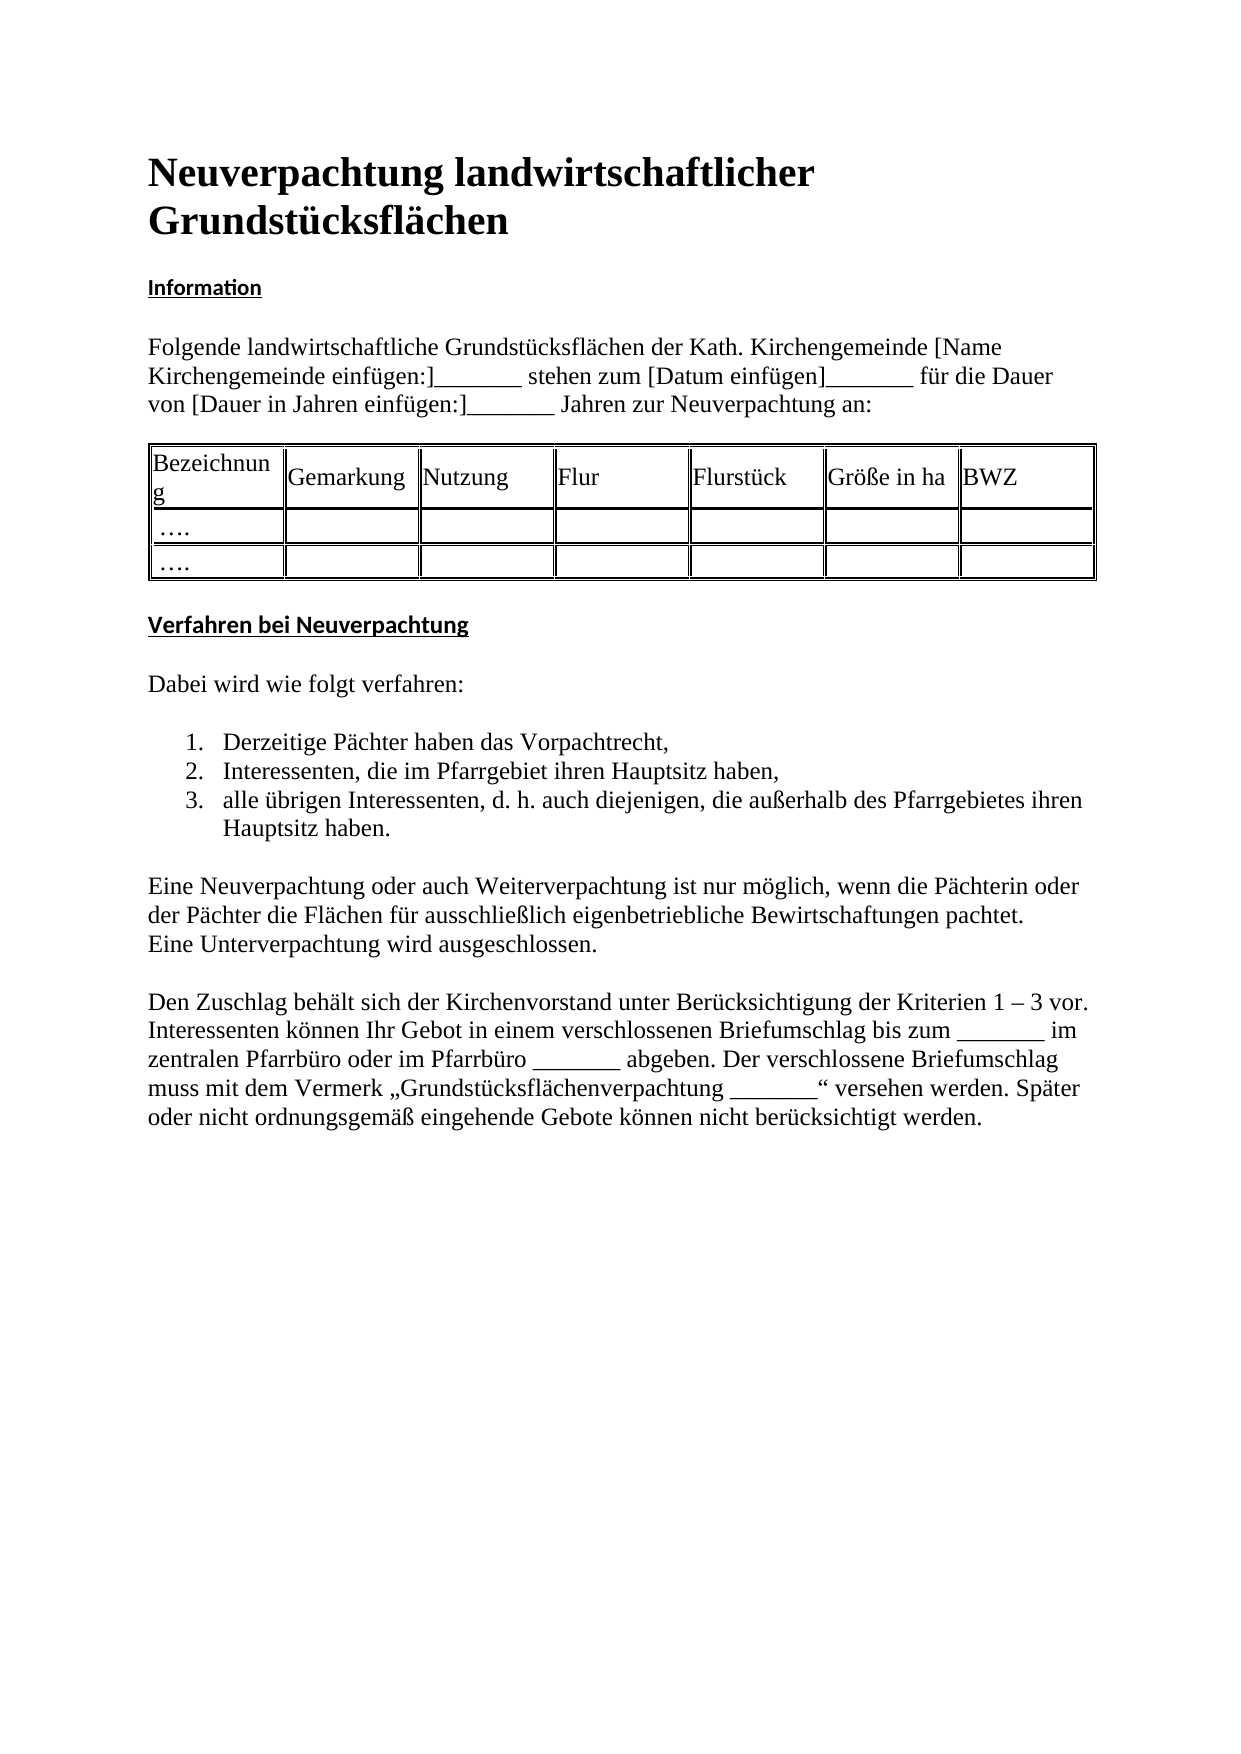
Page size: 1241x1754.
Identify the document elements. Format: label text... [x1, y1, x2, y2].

table_cell [692, 510, 823, 542]
table_header Größe in ha [825, 445, 960, 507]
table_header BWZ [960, 447, 1093, 507]
text Verfahren bei Neuverpachtung [148, 610, 1093, 640]
table_cell [420, 542, 555, 577]
table_header Flurstück [690, 445, 825, 507]
table_cell …. [152, 542, 285, 577]
text Information [148, 273, 1093, 301]
table_cell [825, 542, 960, 577]
subtitle Neuverpachtung landwirtschaftlicher Grundstücksflächen [148, 148, 1093, 243]
table_cell [827, 510, 958, 542]
table_cell [960, 542, 1094, 577]
text Eine Neuverpachtung oder auch Weiterverpachtung ist nur möglich, wenn die Pächterin oder der Pächter die Flächen für ausschließlich eigenbetriebliche Bewirtschaftungen pachtet. Eine Unterverpachtung wird ausgeschlossen. [148, 871, 1093, 958]
table_cell …. [152, 507, 283, 542]
table_cell [962, 507, 1093, 542]
table_cell [287, 510, 418, 542]
table_cell [557, 510, 688, 542]
table_cell [555, 542, 690, 577]
list Interessenten, die im Pfarrgebiet ihren Hauptsitz haben, [185, 756, 1093, 785]
table_header Flur [555, 445, 690, 507]
table_header Bezeichnung [152, 445, 285, 507]
text Folgende landwirtschaftliche Grundstücksflächen der Kath. Kirchengemeinde [Name Kirchengemeinde einfügen:]_______ stehen zum [Datum einfügen]_______ für die Dauer von [Dauer in Jahren einfügen:]_______ Jahren zur Neuverpachtung an: [148, 332, 1093, 418]
table_header Nutzung [420, 445, 555, 507]
table_cell [285, 542, 420, 577]
table_header Gemarkung [285, 445, 420, 507]
list Derzeitige Pächter haben das Vorpachtrecht, [185, 727, 1093, 756]
list alle übrigen Interessenten, d. h. auch diejenigen, die außerhalb des Pfarrgebietes ihren Hauptsitz haben. [185, 785, 1093, 842]
table_cell [690, 542, 825, 577]
table_cell [422, 510, 553, 542]
text Dabei wird wie folgt verfahren: [148, 669, 1093, 698]
text Den Zuschlag behält sich der Kirchenvorstand unter Berücksichtigung der Kriterien 1 – 3 vor. Interessenten können Ihr Gebot in einem verschlossenen Briefumschlag bis zum _______ im zentralen Pfarrbüro oder im Pfarrbüro _______ abgeben. Der verschlossene Briefumschlag muss mit dem Vermerk „Grundstücksflächenverpachtung _______“ versehen werden. Später oder nicht ordnungsgemäß eingehende Gebote können nicht berücksichtigt werden. [148, 987, 1093, 1131]
